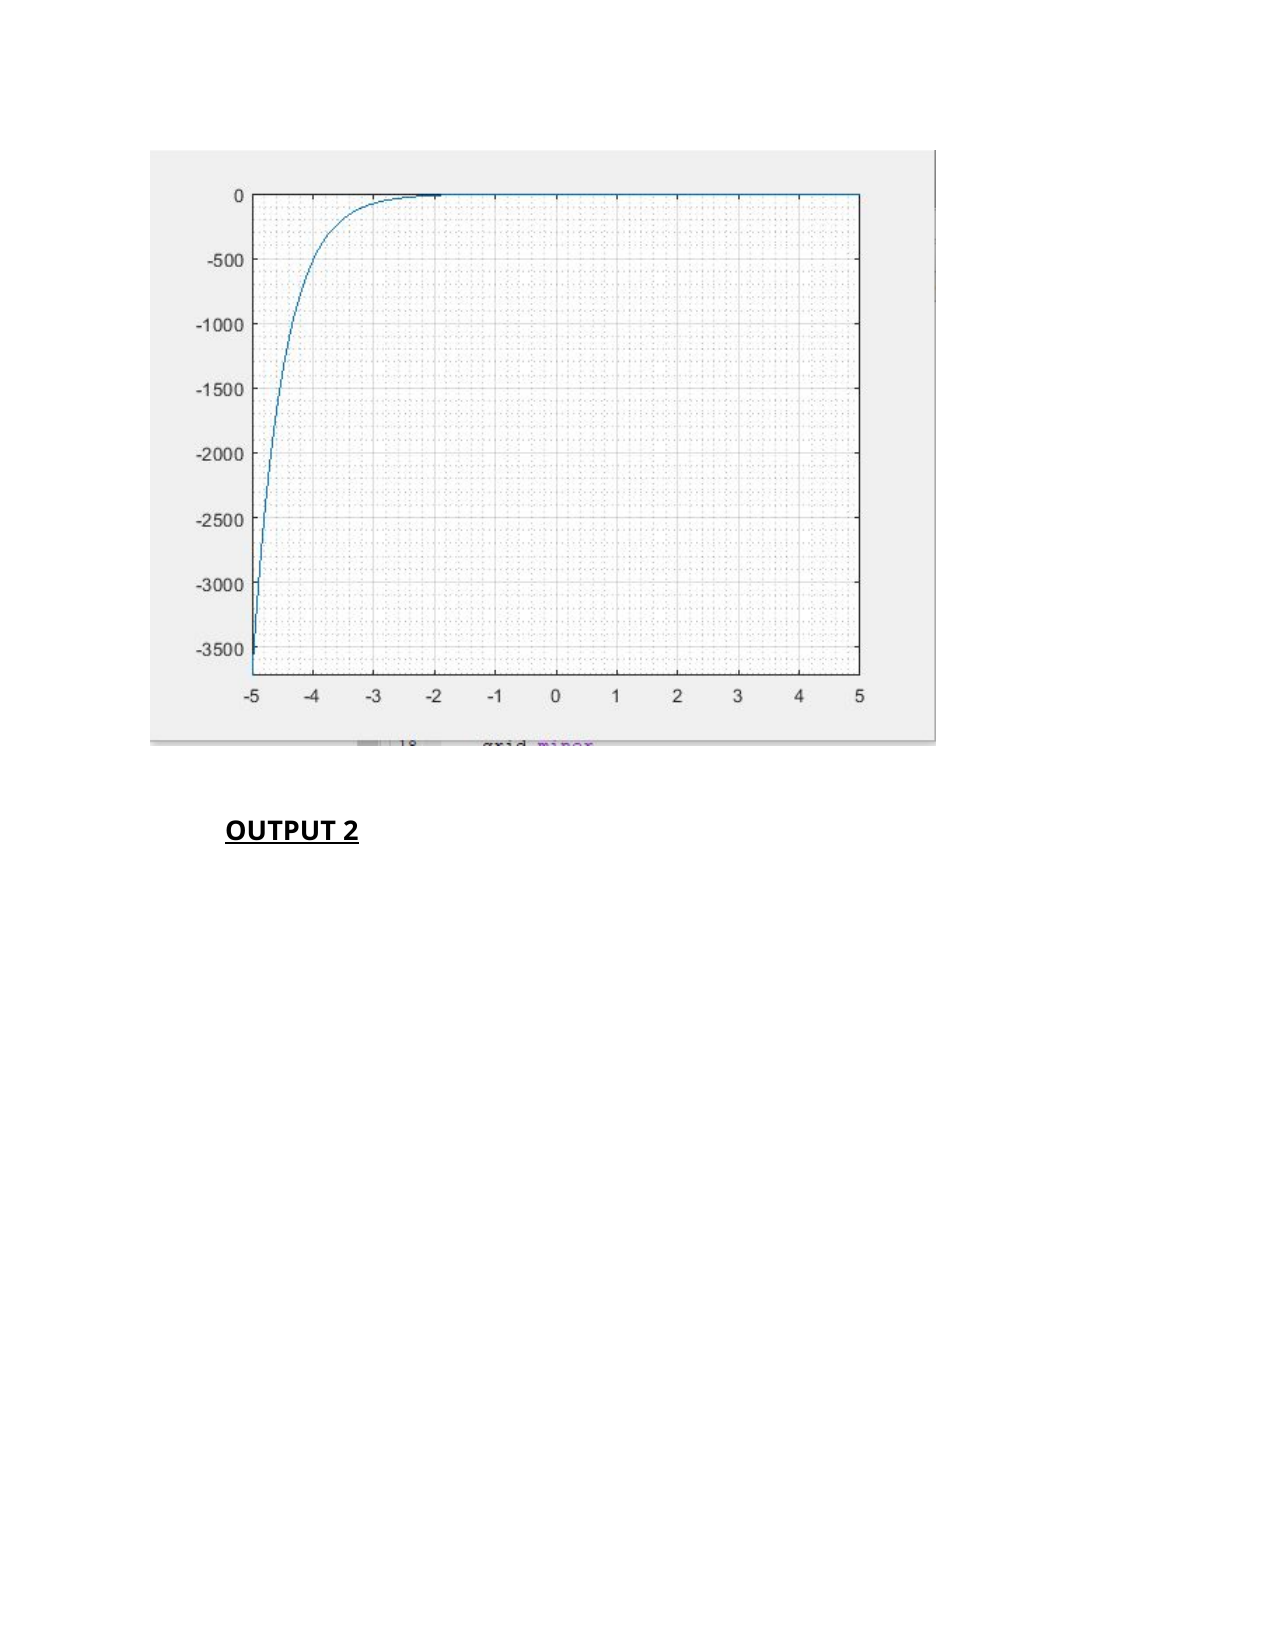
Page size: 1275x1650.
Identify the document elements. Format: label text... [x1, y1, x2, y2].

text OUTPUT 2 [150, 811, 1125, 848]
picture [150, 150, 936, 746]
